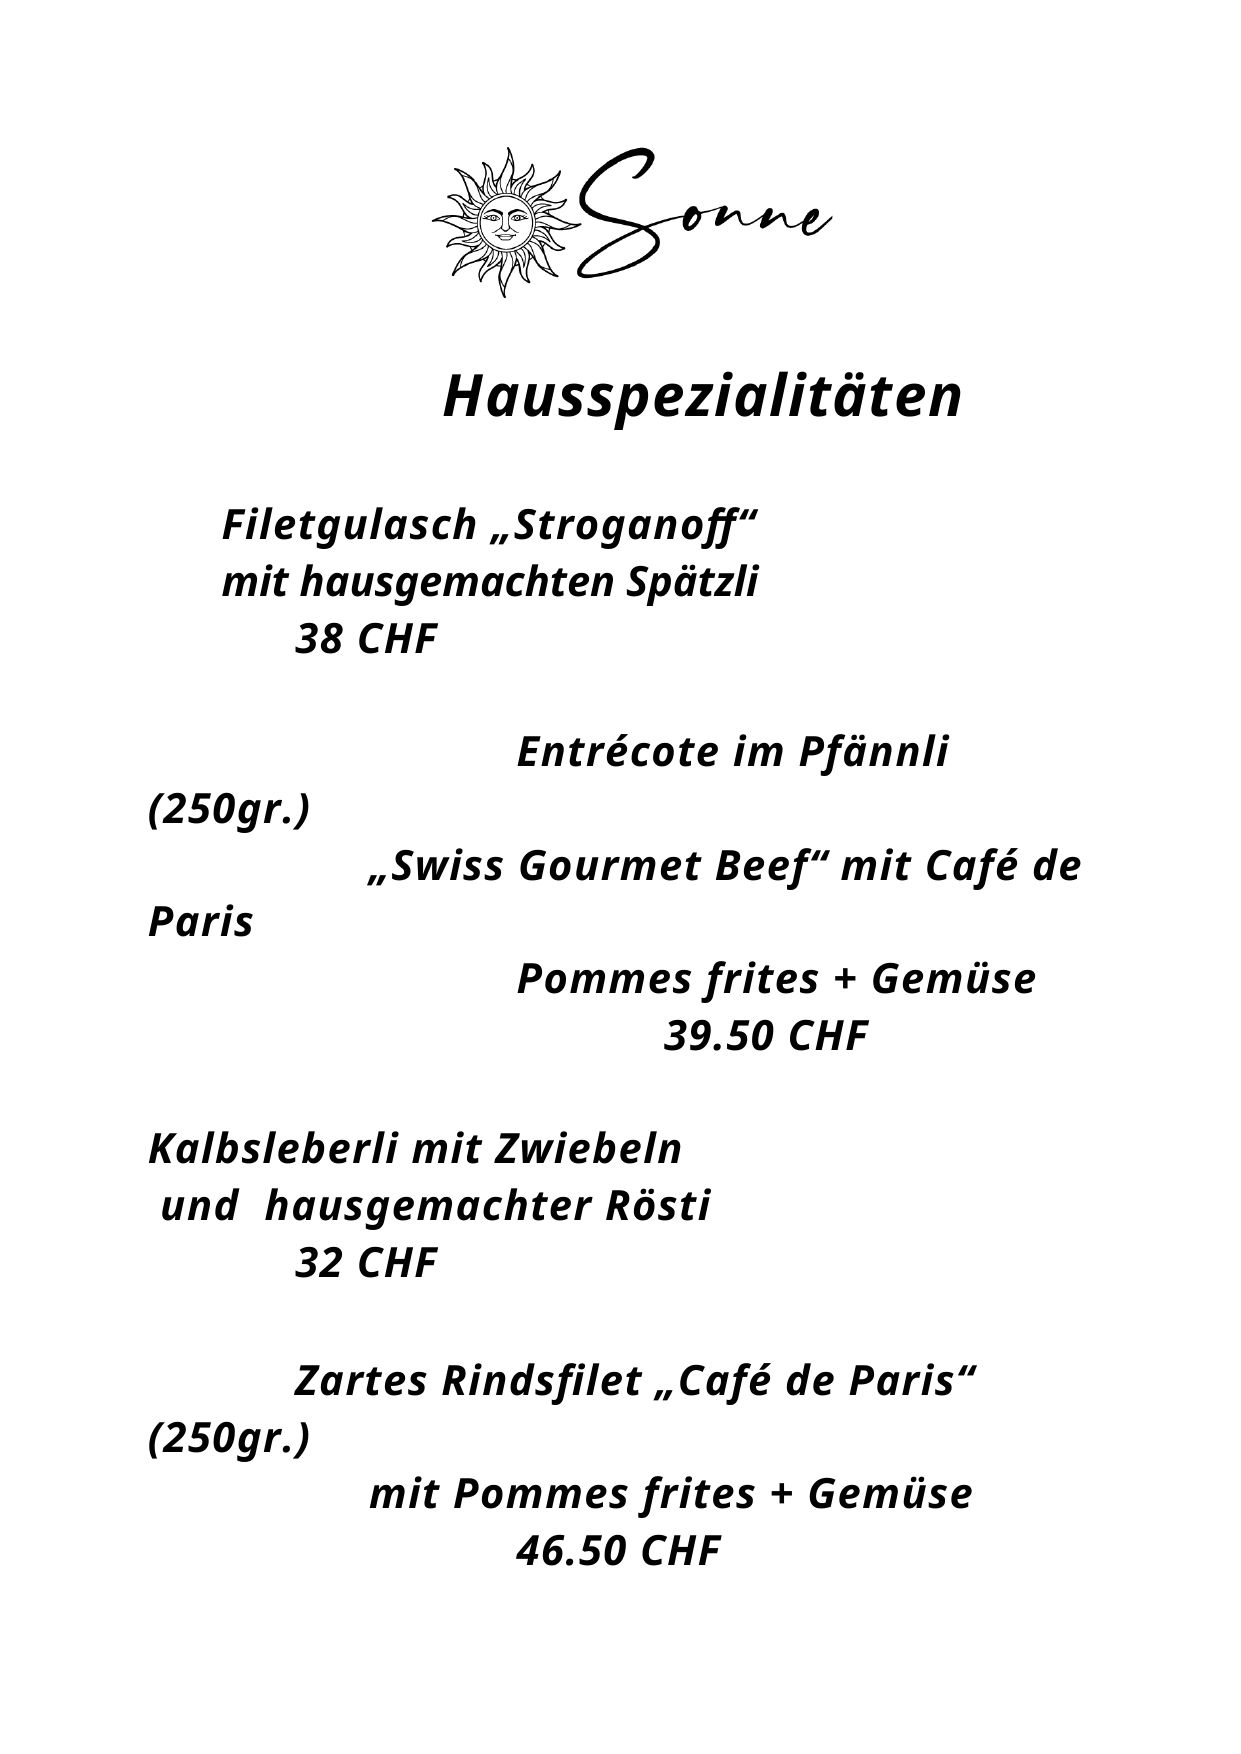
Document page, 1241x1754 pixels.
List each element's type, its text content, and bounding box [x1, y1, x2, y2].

subtitle Hausspezialitäten [369, 354, 1093, 434]
text mit hausgemachten Spätzli [148, 552, 1093, 608]
subtitle Entrécote im Pfännli (250gr.) [148, 722, 1093, 836]
subtitle Zartes Rindsfilet „Café de Paris“ (250gr.) [148, 1351, 1093, 1464]
subtitle Pommes frites + Gemüse [148, 949, 1093, 1006]
subtitle Kalbsleberli mit Zwiebeln [148, 1119, 1093, 1176]
subtitle 38 CHF [148, 608, 1093, 665]
subtitle 39.50 CHF [148, 1006, 1093, 1119]
subtitle 32 CHF [148, 1233, 1093, 1290]
subtitle mit Pommes frites + Gemüse [148, 1464, 1093, 1521]
picture [431, 147, 833, 298]
subtitle Filetgulasch „Stroganoff“ [148, 495, 1093, 552]
subtitle „Swiss Gourmet Beef“ mit Café de Paris [148, 836, 1093, 949]
subtitle 46.50 CHF [148, 1521, 1093, 1578]
subtitle und hausgemachter Rösti [148, 1176, 1093, 1233]
